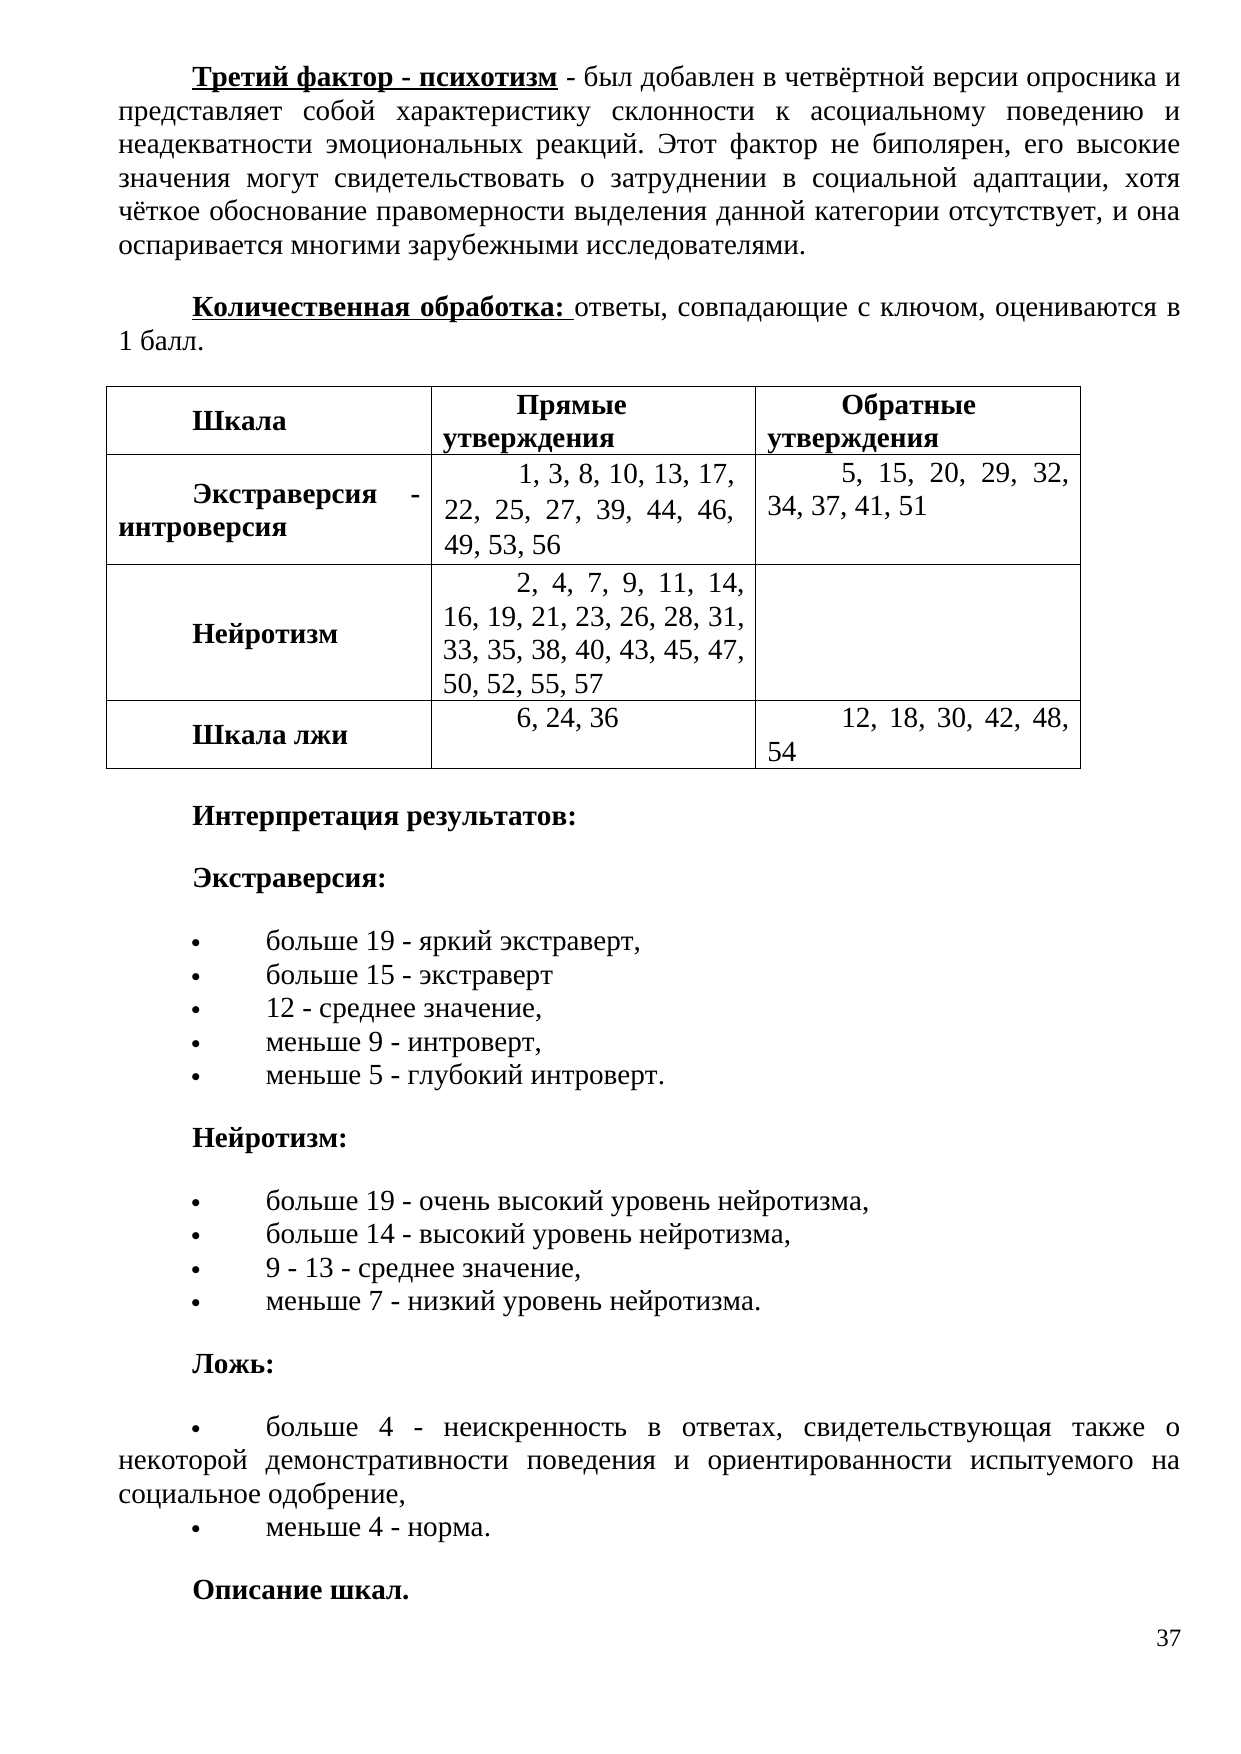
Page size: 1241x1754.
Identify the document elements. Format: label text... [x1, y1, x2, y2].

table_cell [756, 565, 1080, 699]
list 9 - 13 - среднее значение, [118, 1250, 1181, 1283]
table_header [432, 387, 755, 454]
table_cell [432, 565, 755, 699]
list меньше 7 - низкий уровень нейротизма. [118, 1283, 1181, 1317]
text Ложь: [118, 1346, 1181, 1380]
list больше 19 - очень высокий уровень нейротизма, [118, 1183, 1181, 1216]
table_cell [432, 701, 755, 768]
list больше 4 - неискренность в ответах, свидетельствующая также о некоторой демонстративности поведения и ориентированности испытуемого на социальное одобрение, [118, 1409, 1181, 1509]
list больше 15 - экстраверт [118, 957, 1181, 990]
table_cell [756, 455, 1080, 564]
text Экстраверсия: [118, 861, 1181, 894]
list 12 - среднее значение, [118, 990, 1181, 1024]
list больше 14 - высокий уровень нейротизма, [118, 1216, 1181, 1250]
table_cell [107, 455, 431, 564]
text Нейротизм: [118, 1120, 1181, 1154]
list меньше 4 - норма. [118, 1509, 1181, 1543]
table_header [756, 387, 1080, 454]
text Описание шкал. [118, 1572, 1181, 1606]
list больше 19 - яркий экстраверт, [118, 923, 1181, 957]
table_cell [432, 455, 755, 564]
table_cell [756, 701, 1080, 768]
list меньше 5 - глубокий интроверт. [118, 1057, 1181, 1091]
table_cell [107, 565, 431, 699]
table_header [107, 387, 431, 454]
text Количественная обработка: ответы, совпадающие с ключом, оцениваются в 1 балл. [118, 289, 1181, 357]
list меньше 9 - интроверт, [118, 1024, 1181, 1057]
text Интерпретация результатов: [118, 798, 1181, 831]
text Третий фактор - психотизм - был добавлен в четвёртной версии опросника и представляет собой характеристику склонности к асоциальному поведению и неадекватности эмоциональных реакций. Этот фактор не биполярен, его высокие значения могут свидетельствовать о затруднении в социальной адаптации, хотя чёткое обоснование правомерности выделения данной категории отсутствует, и она оспаривается многими зарубежными исследователями. [118, 59, 1181, 260]
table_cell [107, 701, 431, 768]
